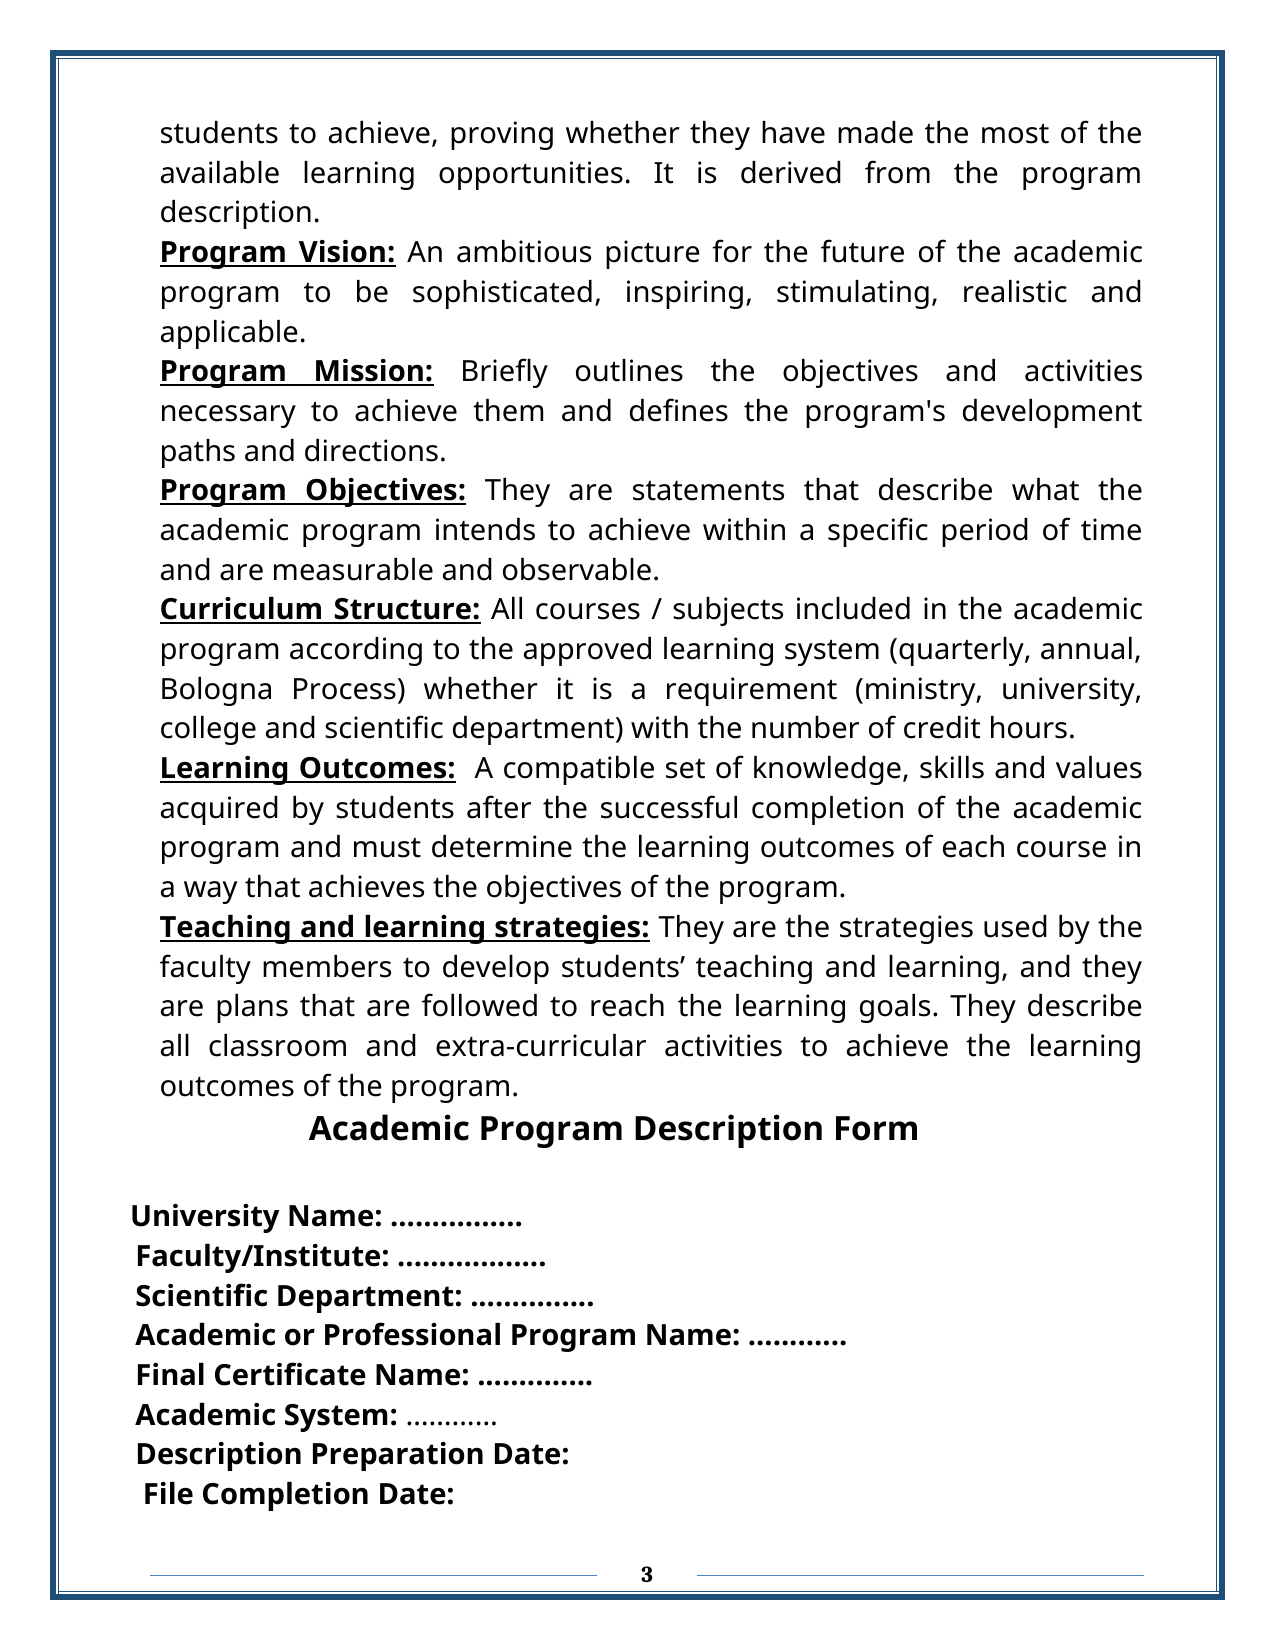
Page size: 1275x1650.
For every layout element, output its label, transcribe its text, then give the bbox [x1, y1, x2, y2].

text Scientific Department: ............... [112, 1275, 1144, 1314]
text University Name: ................ [112, 1195, 1144, 1235]
text Program Mission: Briefly outlines the objectives and activities necessary to achieve them and defines the program's development paths and directions. [159, 351, 1144, 469]
text Curriculum Structure: All courses / subjects included in the academic program according to the approved learning system (quarterly, annual, Bologna Process) whether it is a requirement (ministry, university, college and scientific department) with the number of credit hours. [159, 589, 1144, 747]
text Final Certificate Name: .............. [112, 1354, 1144, 1394]
text File Completion Date: [112, 1473, 1144, 1513]
text Faculty/Institute: .................. [112, 1235, 1144, 1275]
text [159, 112, 1144, 231]
text Program Objectives: They are statements that describe what the academic program intends to achieve within a specific period of time and are measurable and observable. [159, 469, 1144, 589]
text Teaching and learning strategies: They are the strategies used by the faculty members to develop students’ teaching and learning, and they are plans that are followed to reach the learning goals. They describe all classroom and extra-curricular activities to achieve the learning outcomes of the program. [159, 906, 1144, 1104]
text Description Preparation Date: [112, 1433, 1144, 1473]
text Academic System: ………… [112, 1394, 1144, 1433]
text Program Vision: An ambitious picture for the future of the academic program to be sophisticated, inspiring, stimulating, realistic and applicable. [159, 231, 1144, 351]
text Academic Program Description Form [85, 1104, 1144, 1150]
text Learning Outcomes: A compatible set of knowledge, skills and values acquired by students after the successful completion of the academic program and must determine the learning outcomes of each course in a way that achieves the objectives of the program. [159, 747, 1144, 906]
text Academic or Professional Program Name: ............ [112, 1314, 1144, 1354]
